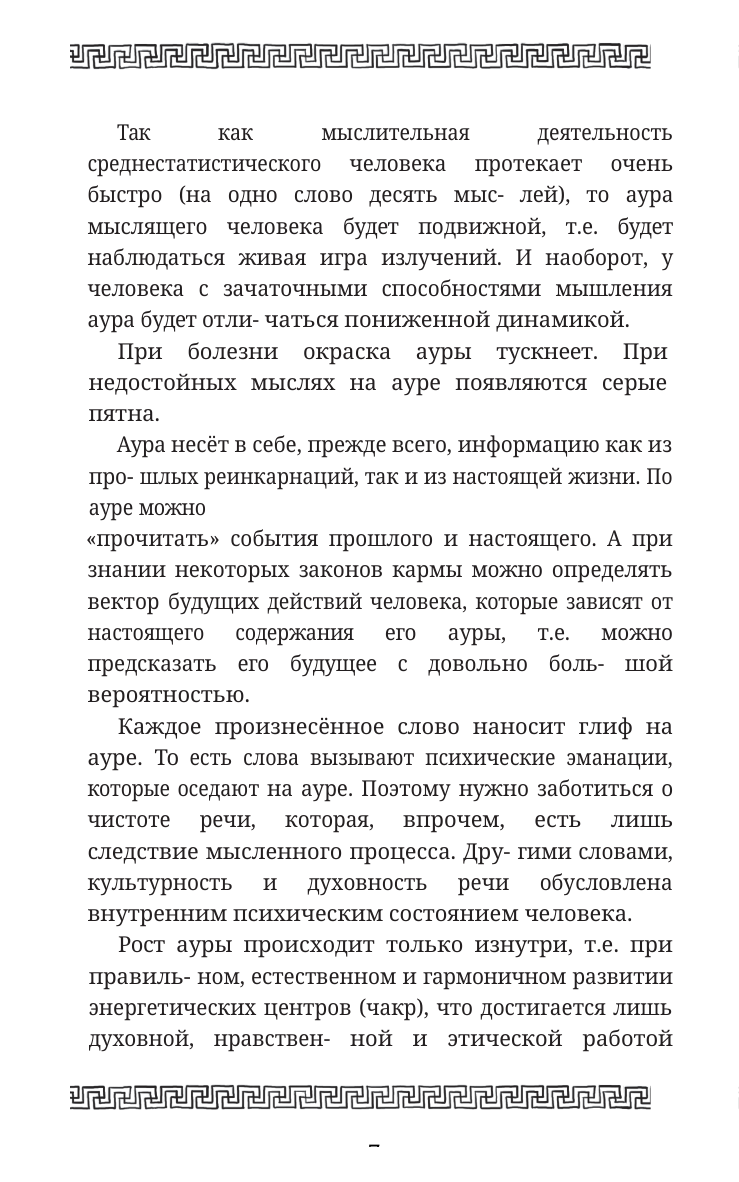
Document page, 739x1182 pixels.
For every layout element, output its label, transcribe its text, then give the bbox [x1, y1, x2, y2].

text «прочитать» события прошлого и настоящего. А при знании некоторых законов кармы можно определять вектор будущих действий человека, которые зависят от настоящего содержания его ауры, т.е. можно предсказать его будущее с довольно боль- шой вероятностью. [86, 523, 673, 709]
picture [70, 42, 650, 70]
text Так как мыслительная деятельность среднестатистического человека протекает очень быстро (на одно слово десять мыс- лей), то аура мыслящего человека будет подвижной, т.е. будет наблюдаться живая игра излучений. И наоборот, у человека с зачаточными способностями мышления аура будет отли- чаться пониженной динамикой. [87, 117, 673, 334]
text Каждое произнесённое слово наносит глиф на ауре. То есть слова вызывают психические эманации, которые оседают на ауре. Поэтому нужно заботиться о чистоте речи, которая, впрочем, есть лишь следствие мысленного процесса. Дру- гими словами, культурность и духовность речи обусловлена внутренним психическим состоянием человека. [87, 711, 673, 928]
text Аура несёт в себе, прежде всего, информацию как из про- шлых реинкарнаций, так и из настоящей жизни. По ауре можно [88, 429, 673, 522]
picture [70, 1056, 739, 1132]
text При болезни окраска ауры тускнеет. При недостойных мыслях на ауре появляются серые пятна. [88, 336, 668, 428]
